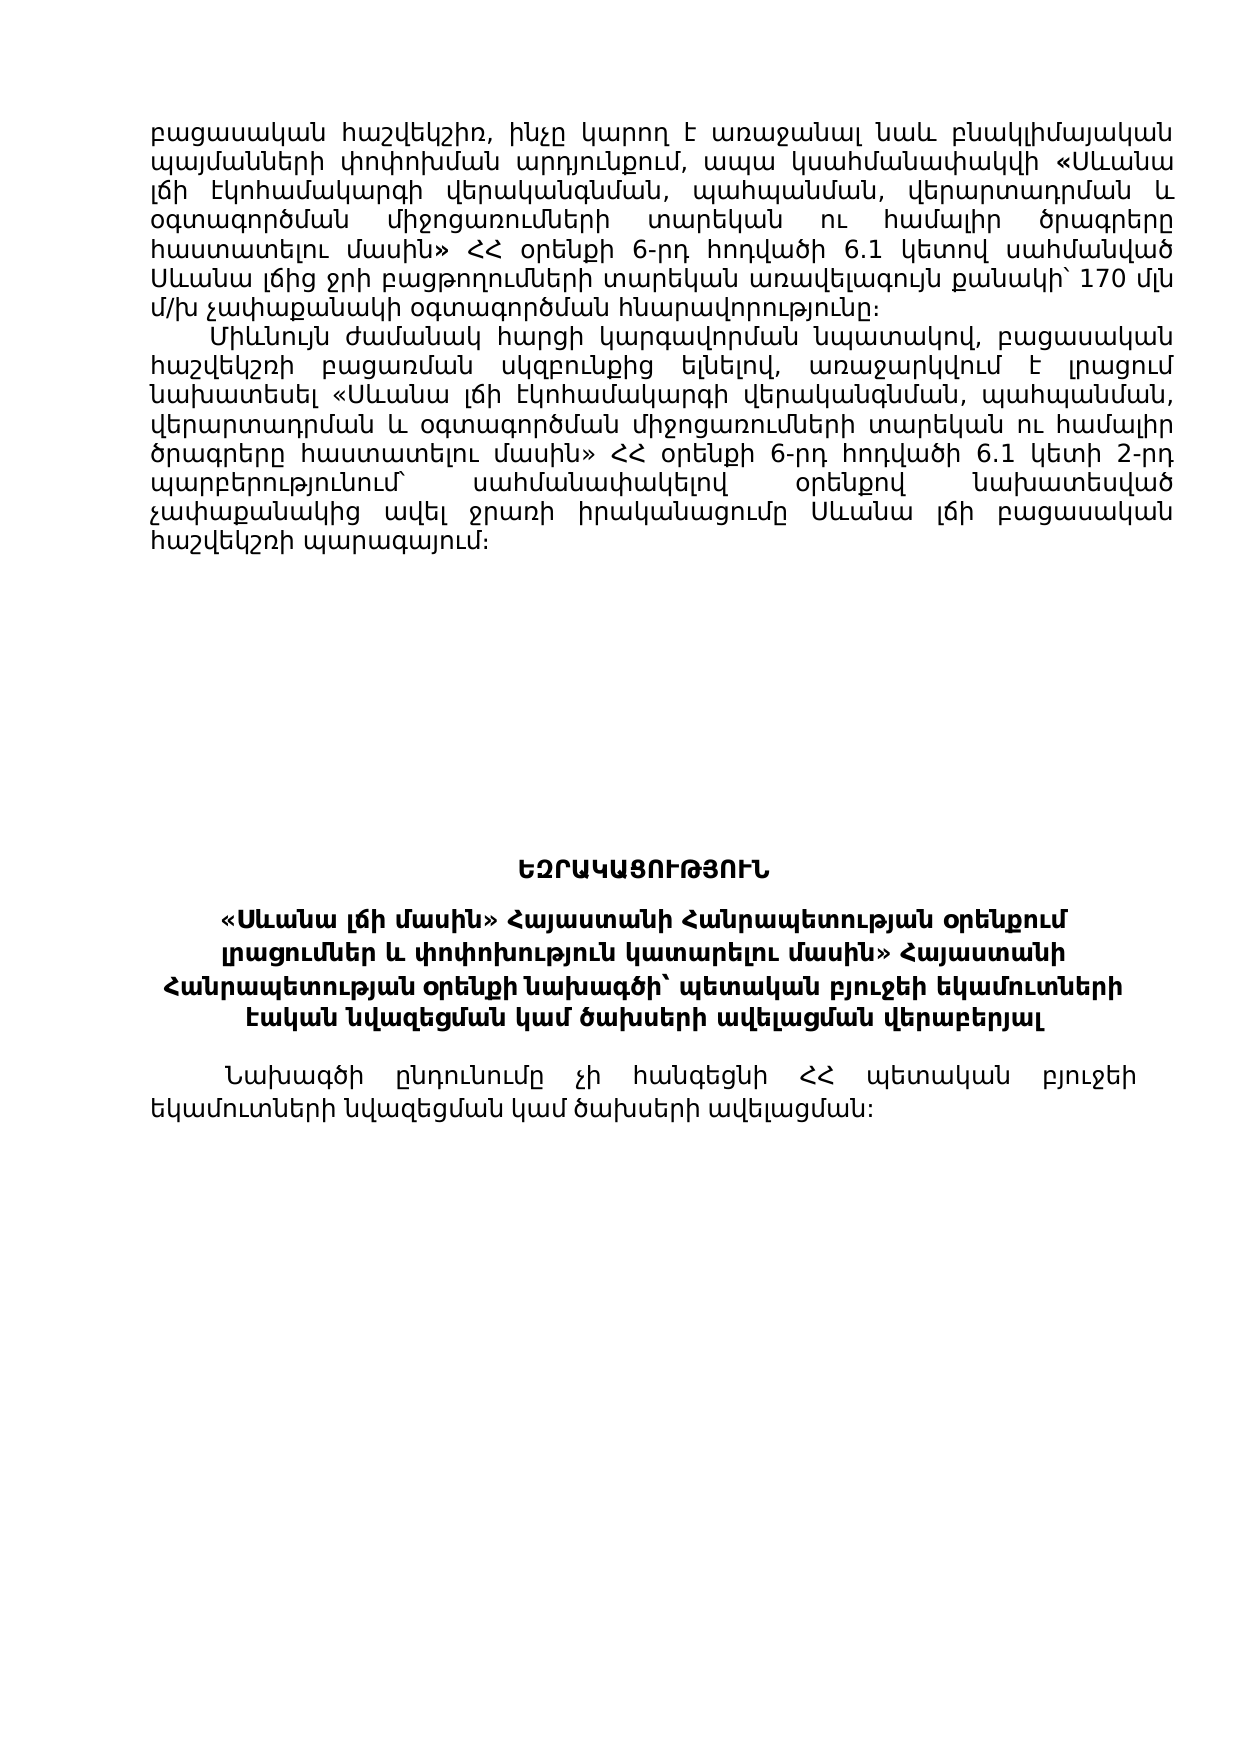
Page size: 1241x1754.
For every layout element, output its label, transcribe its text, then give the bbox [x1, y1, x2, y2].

text Նախագծի ընդունումը չի հանգեցնի ՀՀ պետական բյուջեի եկամուտների նվազեցման կամ ծախսերի ավելացման: [150, 1061, 504, 1094]
text Միևնույն ժամանակ հարցի կարգավորման նպատակով, բացասական հաշվեկշռի բացառման սկզբունքից ելնելով, առաջարկվում է լրացում նախատեսել «Սևանա լճի էկոհամակարգի վերականգնման, պահպանման, վերարտադրման և օգտագործման միջոցառումների տարեկան ու համալիր ծրագրերը հաստատելու մասին» ՀՀ օրենքի 6-րդ հոդվածի 6.1 կետի 2-րդ պարբերությունում՝ սահմանափակելով օրենքով նախատեսված չափաքանակից ավել ջրառի իրականացումը Սևանա լճի բացասական հաշվեկշռի պարագայում։ [150, 322, 1174, 556]
text ԵԶՐԱԿԱՑՈՒԹՅՈՒՆ [150, 856, 1137, 885]
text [150, 118, 1174, 322]
text Նախագծի ընդունումը չի հանգեցնի ՀՀ պետական բյուջեի եկամուտների նվազեցման կամ ծախսերի ավելացման: [707, 1090, 1137, 1124]
text «Սևանա լճի մասին» Հայաստանի Հանրապետության օրենքում լրացումներ և փոփոխություն կատարելու մասին» Հայաստանի Հանրապետության օրենքի նախագծի՝ պետական բյուջեի եկամուտների էական նվազեցման կամ ծախսերի ավելացման վերաբերյալ [150, 906, 1137, 1032]
